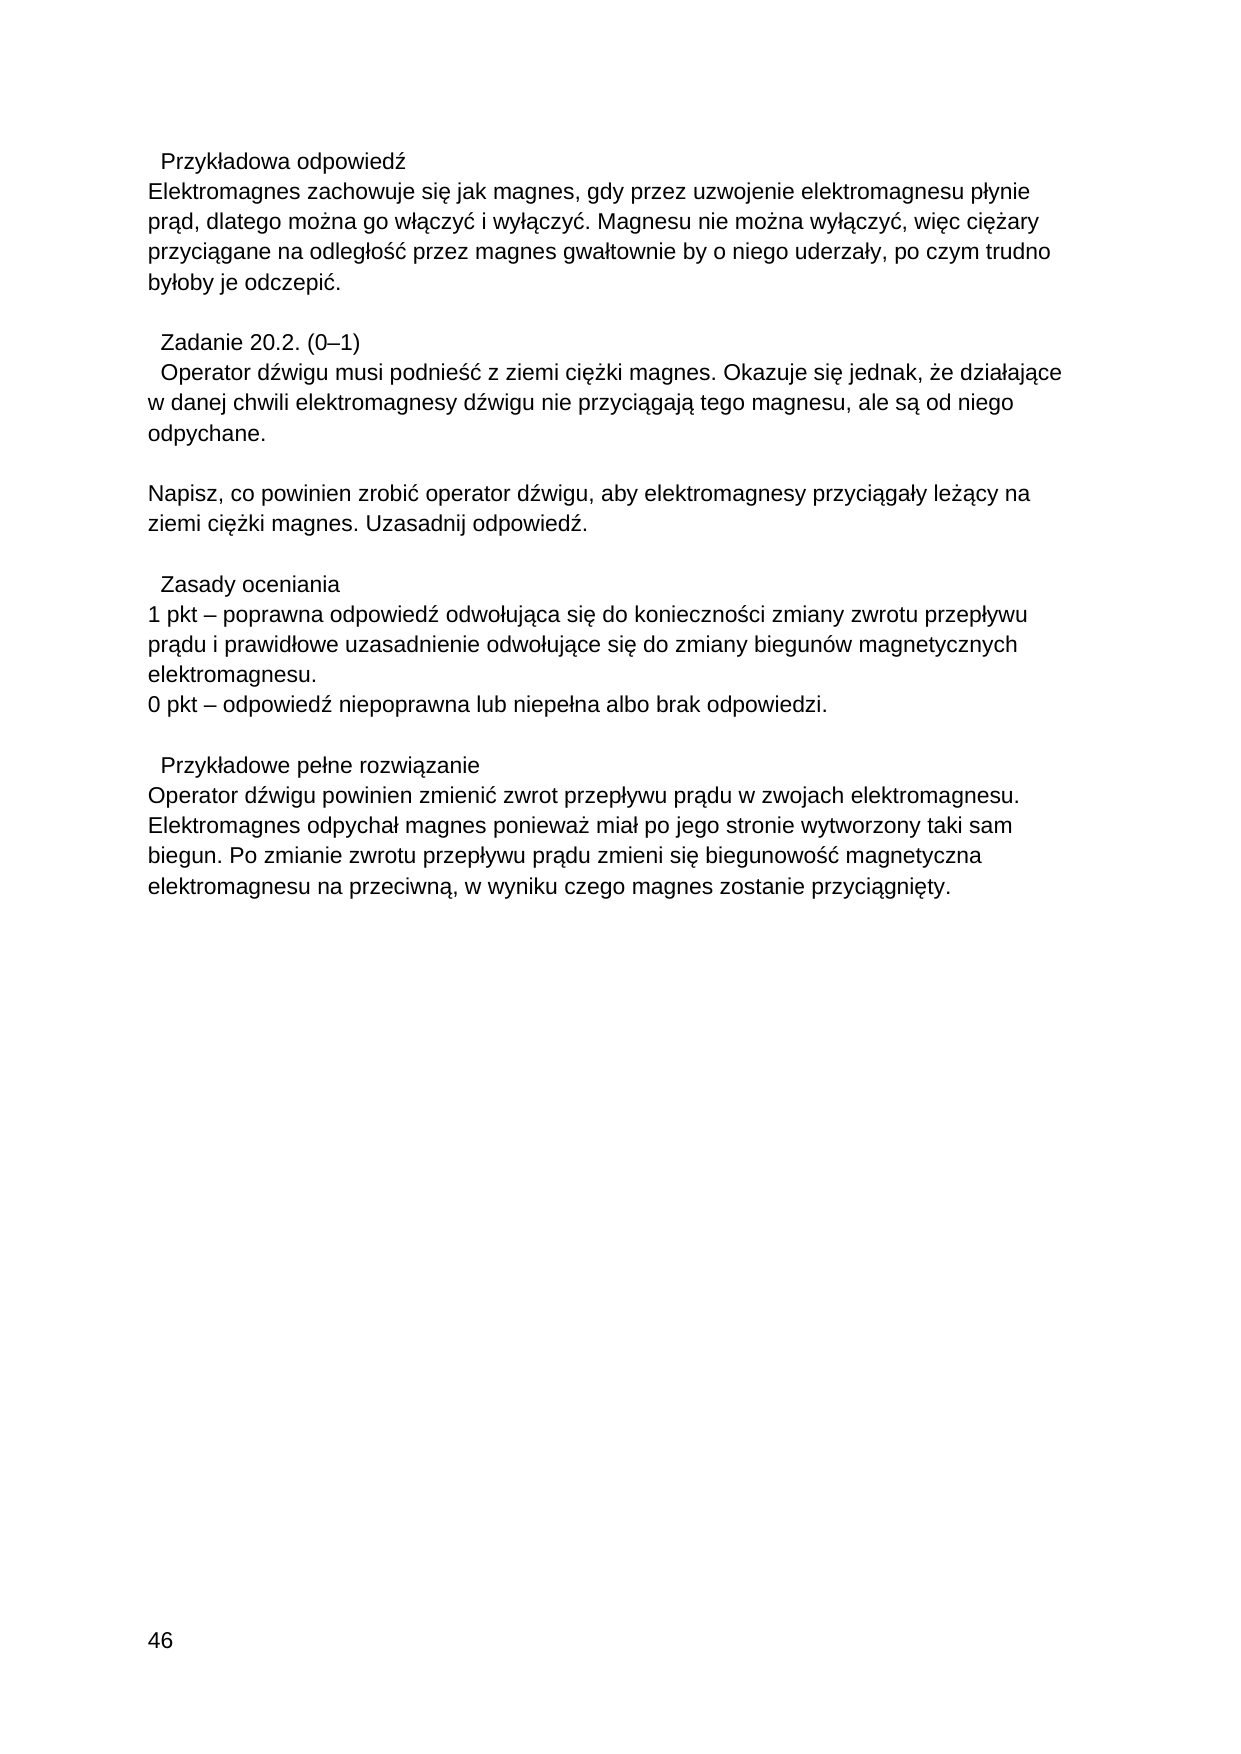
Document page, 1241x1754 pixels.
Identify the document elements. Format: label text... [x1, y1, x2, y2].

text 0 pkt – odpowiedź niepoprawna lub niepełna albo brak odpowiedzi. [148, 691, 1078, 718]
text Przykładowe pełne rozwiązanie [148, 752, 1078, 778]
text Zasady oceniania [148, 540, 1078, 597]
text Operator dźwigu musi podnieść z ziemi ciężki magnes. Okazuje się jednak, że działające w danej chwili elektromagnesy dźwigu nie przyciągają tego magnesu, ale są od niego odpychane. [148, 359, 1078, 446]
text Operator dźwigu powinien zmienić zwrot przepływu prądu w zwojach elektromagnesu. Elektromagnes odpychał magnes ponieważ miał po jego stronie wytworzony taki sam biegun. Po zmianie zwrotu przepływu prądu zmieni się biegunowość magnetyczna elektromagnesu na przeciwną, w wyniku czego magnes zostanie przyciągnięty. [148, 782, 1078, 899]
text Napisz, co powinien zrobić operator dźwigu, aby elektromagnesy przyciągały leżący na ziemi ciężki magnes. Uzasadnij odpowiedź. [148, 480, 1078, 536]
text 1 pkt – poprawna odpowiedź odwołująca się do konieczności zmiany zwrotu przepływu prądu i prawidłowe uzasadnienie odwołujące się do zmiany biegunów magnetycznych elektromagnesu. [148, 601, 1078, 687]
text Zadanie 20.2. (0–1) [148, 329, 1078, 355]
text Przykładowa odpowiedź Elektromagnes zachowuje się jak magnes, gdy przez uzwojenie elektromagnesu płynie prąd, dlatego można go włączyć i wyłączyć. Magnesu nie można wyłączyć, więc ciężary przyciągane na odległość przez magnes gwałtownie by o niego uderzały, po czym trudno byłoby je odczepić. [148, 148, 1078, 295]
